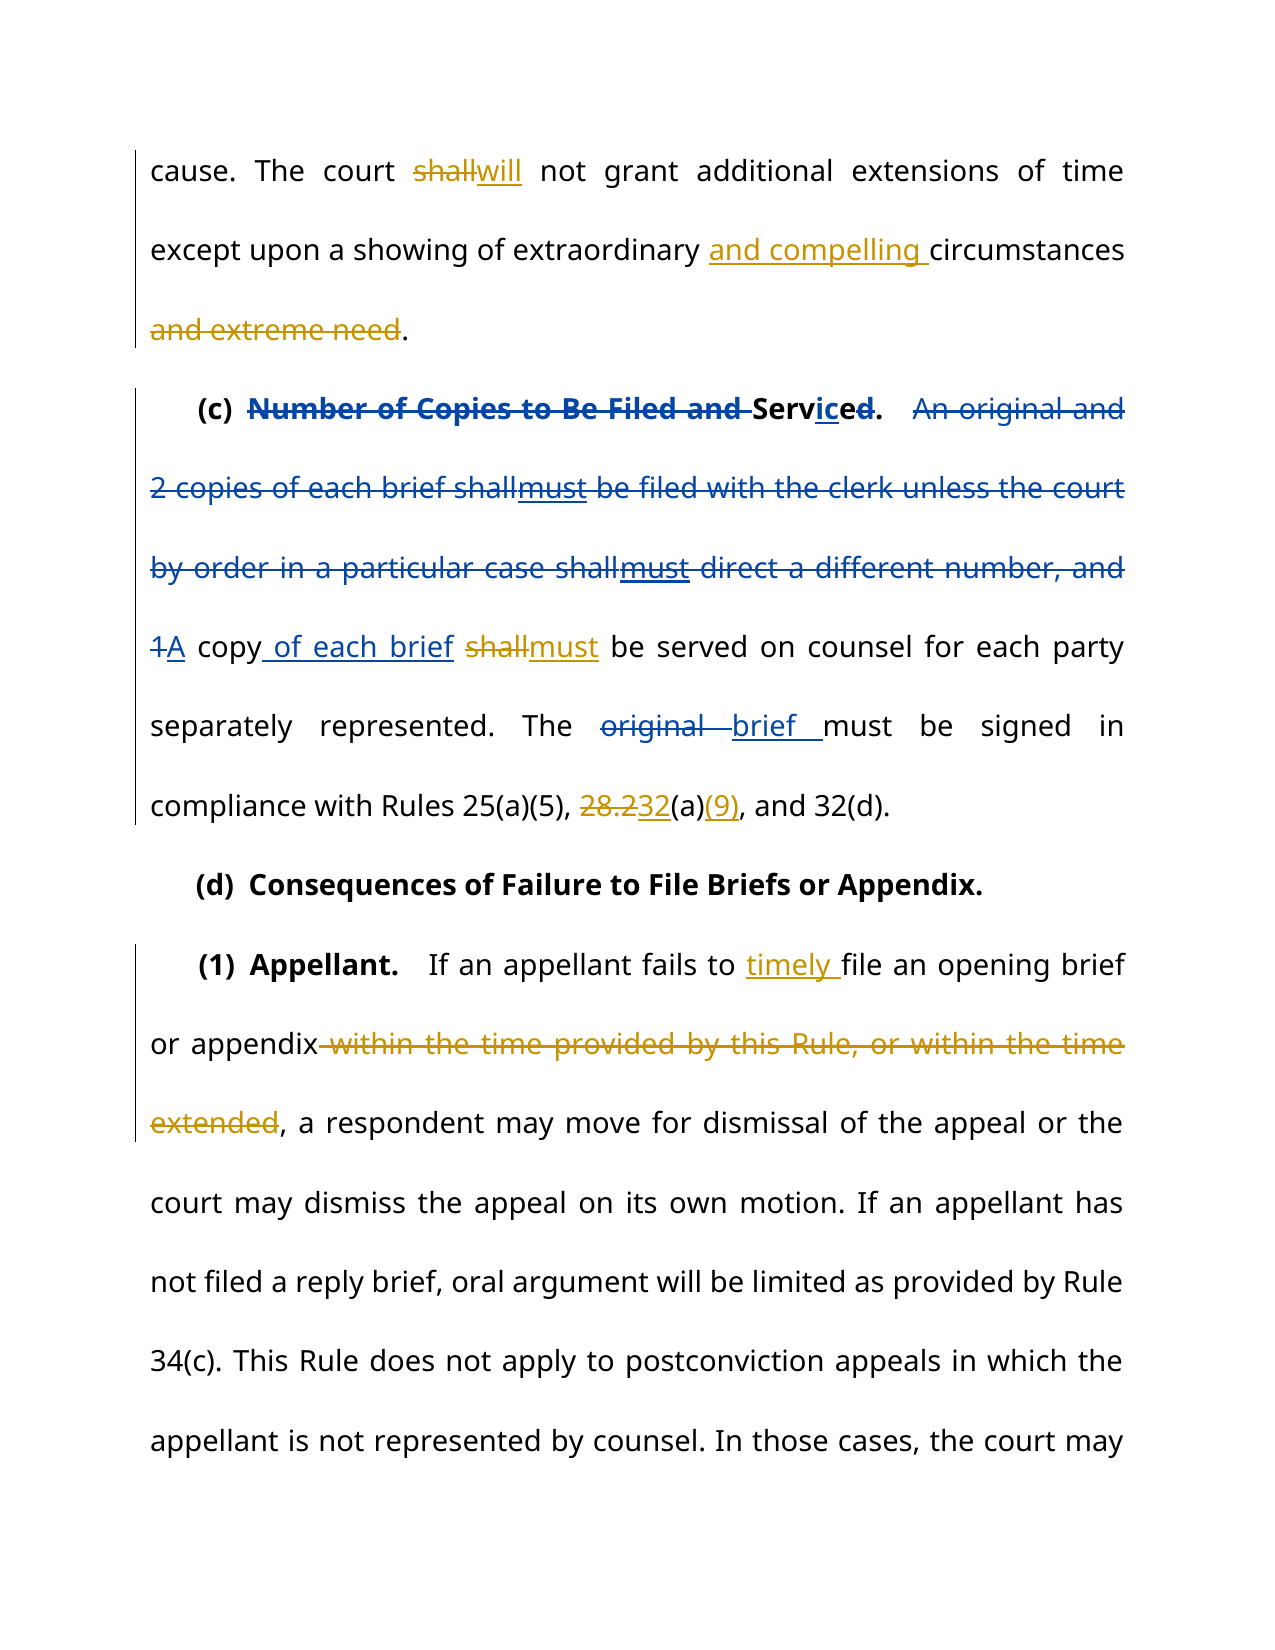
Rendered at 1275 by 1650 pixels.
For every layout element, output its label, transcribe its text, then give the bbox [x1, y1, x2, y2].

text (c) Serve. copy be served on counsel for each party separately represented. The must be signed in compliance with Rules 25(a)(5), (a), and 32(d). [150, 570, 1125, 825]
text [150, 944, 1125, 1460]
text (d) Consequences of Failure to File Briefs or Appendix. [150, 864, 1125, 904]
text (c) Serve. copy be served on counsel for each party separately represented. The must be signed in compliance with Rules 25(a)(5), (a), and 32(d). [150, 491, 1125, 569]
text (c) Serve. copy be served on counsel for each party separately represented. The must be signed in compliance with Rules 25(a)(5), (a), and 32(d). [150, 388, 1125, 490]
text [150, 150, 1125, 348]
